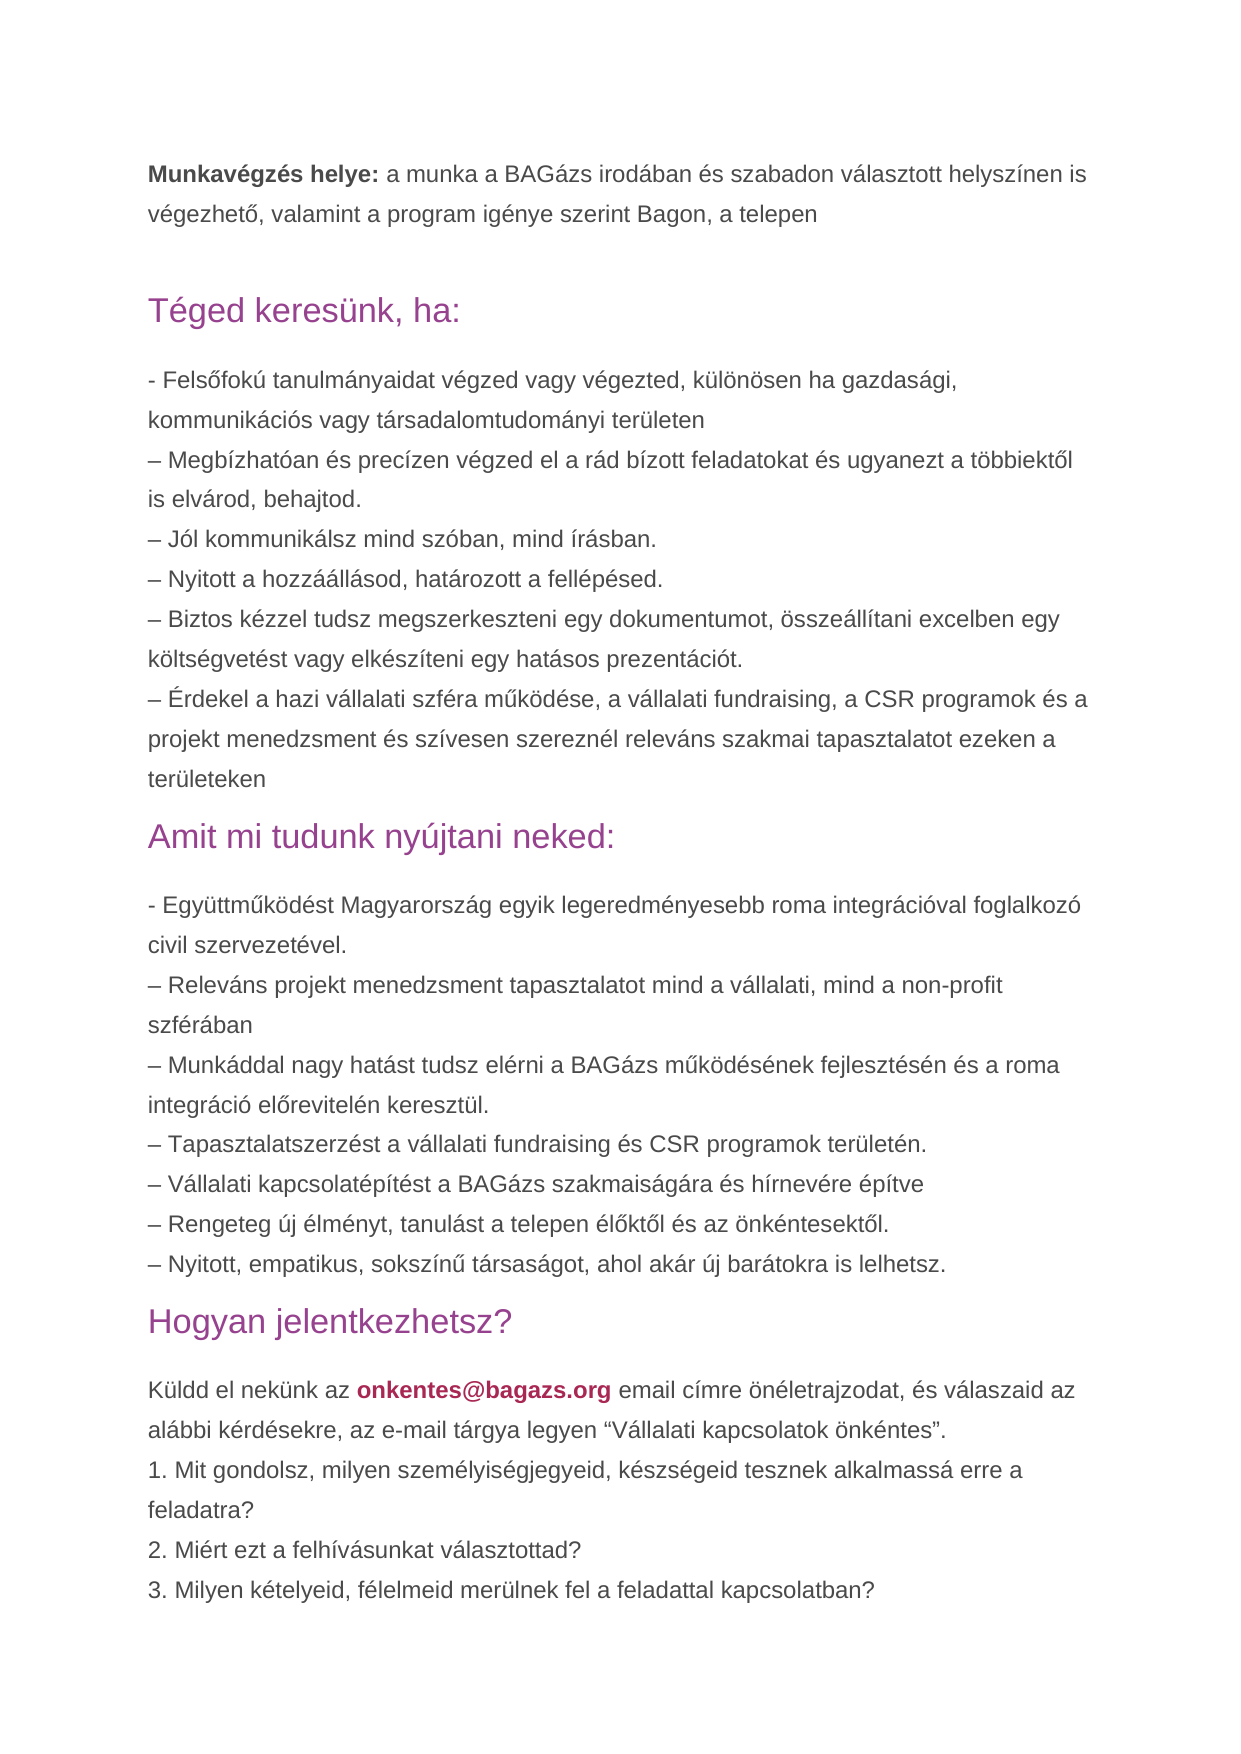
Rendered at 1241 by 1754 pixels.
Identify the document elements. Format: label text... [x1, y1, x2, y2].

text Küldd el nekünk az onkentes@bagazs.org email címre önéletrajzodat, és válaszaid az alábbi kérdésekre, az e-mail tárgya legyen “Vállalati kapcsolatok önkéntes”. [148, 1364, 1093, 1444]
text Amit mi tudunk nyújtani neked: [148, 816, 1093, 855]
text - Együttműködést Magyarország egyik legeredményesebb roma integrációval foglalkozó civil szervezetével. – Releváns projekt menedzsment tapasztalatot mind a vállalati, mind a non-profit szférában – Munkáddal nagy hatást tudsz elérni a BAGázs működésének fejlesztésén és a roma integráció előrevitelén keresztül. – Tapasztalatszerzést a vállalati fundraising és CSR programok területén. – Vállalati kapcsolatépítést a BAGázs szakmaiságára és hírnevére építve – Rengeteg új élményt, tanulást a telepen élőktől és az önkéntesektől. – Nyitott, empatikus, sokszínű társaságot, ahol akár új barátokra is lelhetsz. [148, 879, 1093, 1278]
text - Felsőfokú tanulmányaidat végzed vagy végezted, különösen ha gazdasági, kommunikációs vagy társadalomtudományi területen – Megbízhatóan és precízen végzed el a rád bízott feladatokat és ugyanezt a többiektől is elvárod, behajtod. – Jól kommunikálsz mind szóban, mind írásban. – Nyitott a hozzáállásod, határozott a fellépésed. – Biztos kézzel tudsz megszerkeszteni egy dokumentumot, összeállítani excelben egy költségvetést vagy elkészíteni egy hatásos prezentációt. – Érdekel a hazi vállalati szféra működése, a vállalati fundraising, a CSR programok és a projekt menedzsment és szívesen szereznél releváns szakmai tapasztalatot ezeken a területeken [148, 353, 1093, 792]
text Hogyan jelentkezhetsz? [148, 1301, 1093, 1341]
text Téged keresünk, ha: [148, 290, 1093, 330]
text Munkavégzés helye: a munka a BAGázs irodában és szabadon választott helyszínen is végezhető, valamint a program igénye szerint Bagon, a telepen [148, 148, 1093, 227]
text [148, 1444, 1093, 1603]
